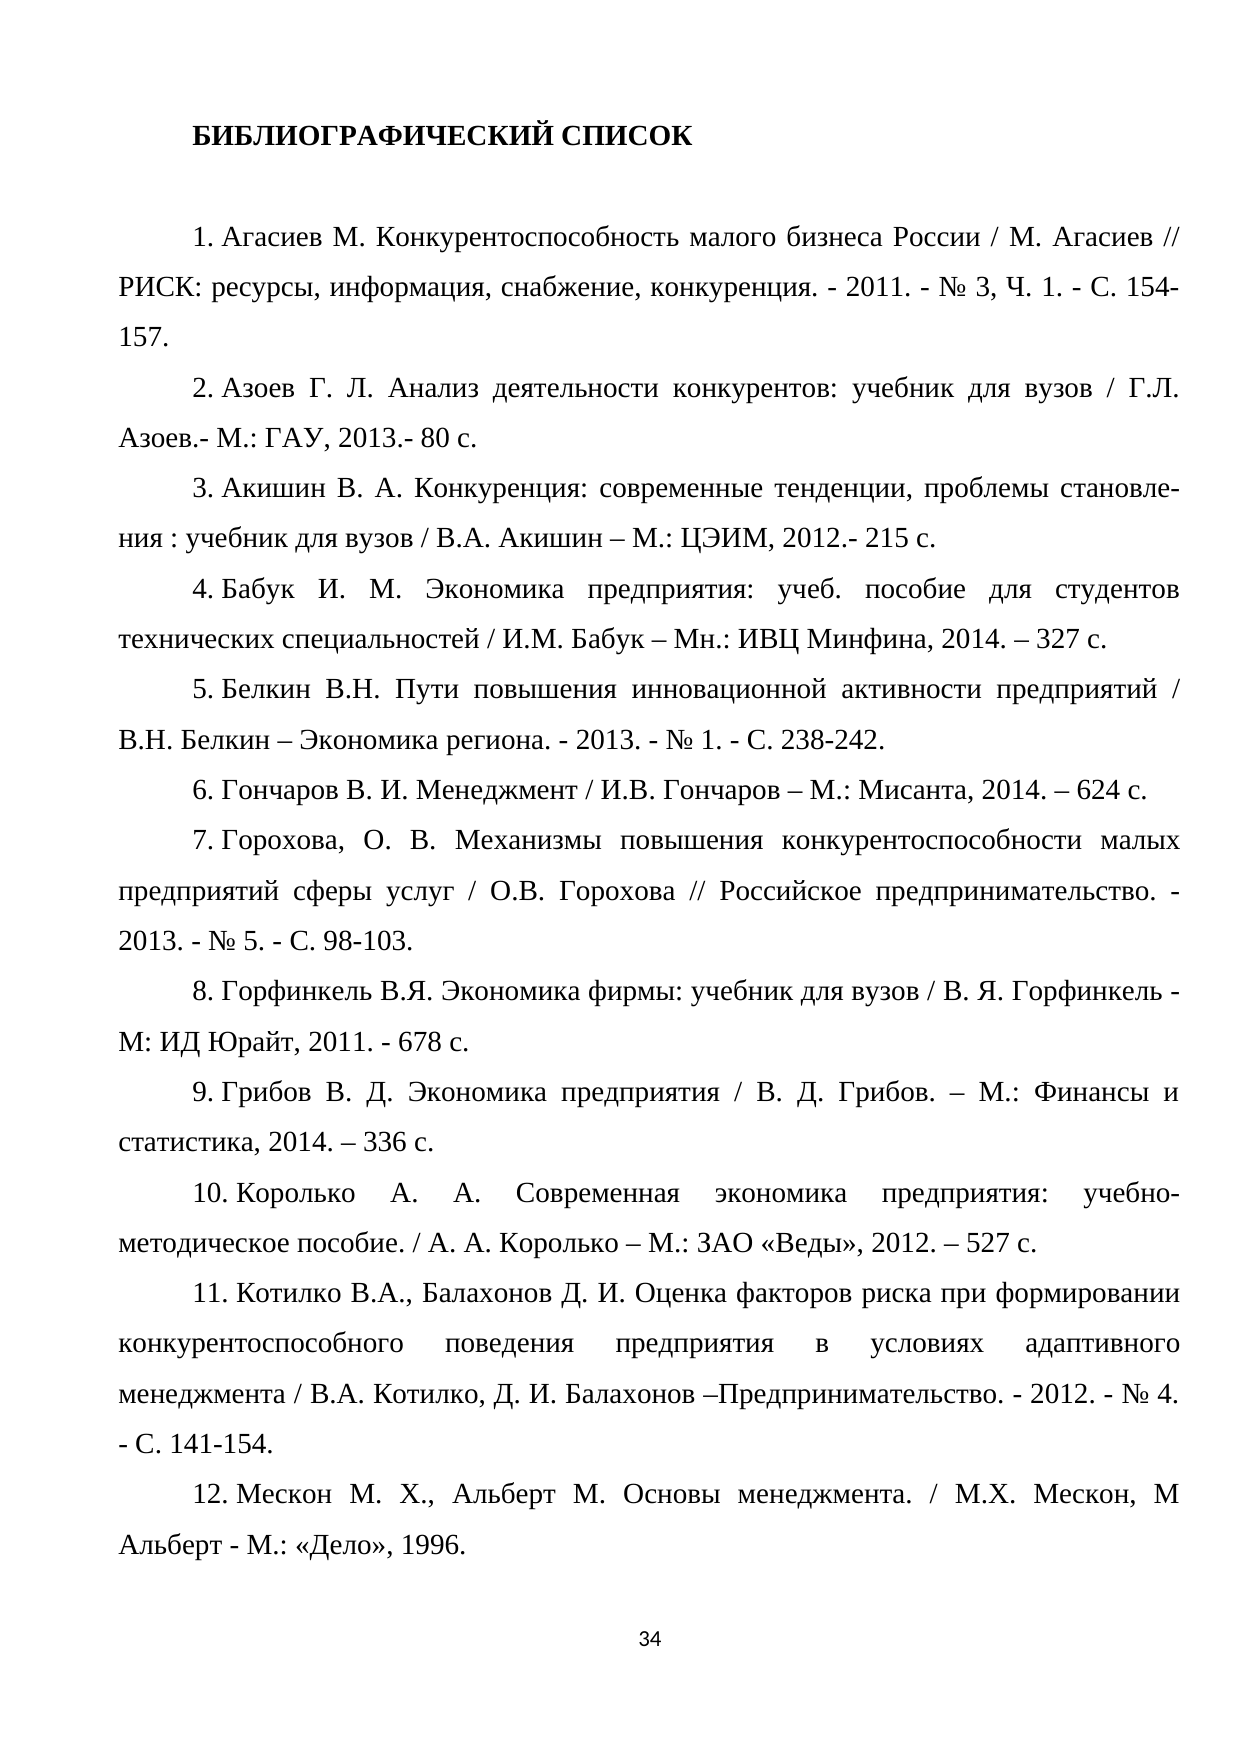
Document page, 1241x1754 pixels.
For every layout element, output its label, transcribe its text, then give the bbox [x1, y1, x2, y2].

list Котилко В.А., Балахонов Д. И. Оценка факторов риска при формировании конкурентоспособного поведения предприятия в условиях адаптивного менеджмента / В.А. Котилко, Д. И. Балахонов –Предпринимательство. - 2012. - № 4. - С. 141-154. [118, 1275, 1181, 1460]
subtitle БИБЛИОГРАФИЧЕСКИЙ СПИСОК [118, 118, 1181, 152]
list Азоев Г. Л. Анализ деятельности конкурентов: учебник для вузов / Г.Л. Азоев.- М.: ГАУ, 2013.- 80 с. [118, 370, 1181, 453]
list Бабук И. М. Экономика предприятия: учеб. пособие для студентов технических специальностей / И.М. Бабук – Мн.: ИВЦ Минфина, 2014. – 327 с. [118, 571, 1181, 655]
list Королько А. А. Современная экономика предприятия: учебно-методическое пособие. / А. А. Королько – М.: ЗАО «Веды», 2012. – 527 с. [118, 1175, 1181, 1258]
list Акишин В. А. Конкуренция: современные тенденции, проблемы становле-ния : учебник для вузов / В.А. Акишин – М.: ЦЭИМ, 2012.- 215 с. [118, 470, 1181, 554]
list Гончаров В. И. Менеджмент / И.В. Гончаров – М.: Мисанта, 2014. – 624 с. [118, 772, 1181, 806]
list Агасиев М. Конкурентоспособность малого бизнеса России / М. Агасиев // РИСК: ресурсы, информация, снабжение, конкуренция. - 2011. - № 3, Ч. 1. - С. 154-157. [118, 219, 1181, 353]
list Мескон М. Х., Альберт М. Основы менеджмента. / М.Х. Мескон, М Альберт - М.: «Дело», 1996. [118, 1477, 1181, 1560]
list Белкин В.Н. Пути повышения инновационной активности предприятий / В.Н. Белкин – Экономика региона. - 2013. - № 1. - С. 238-242. [118, 672, 1181, 755]
list Горфинкель В.Я. Экономика фирмы: учебник для вузов / В. Я. Горфинкель - М: ИД Юрайт, 2011. - 678 с. [118, 973, 1181, 1057]
list Грибов В. Д. Экономика предприятия / В. Д. Грибов. – М.: Финансы и статистика, 2014. – 336 с. [118, 1074, 1181, 1158]
list Горохова, О. В. Механизмы повышения конкурентоспособности малых предприятий сферы услуг / О.В. Горохова // Российское предпринимательство. - 2013. - № 5. - С. 98-103. [118, 822, 1181, 957]
